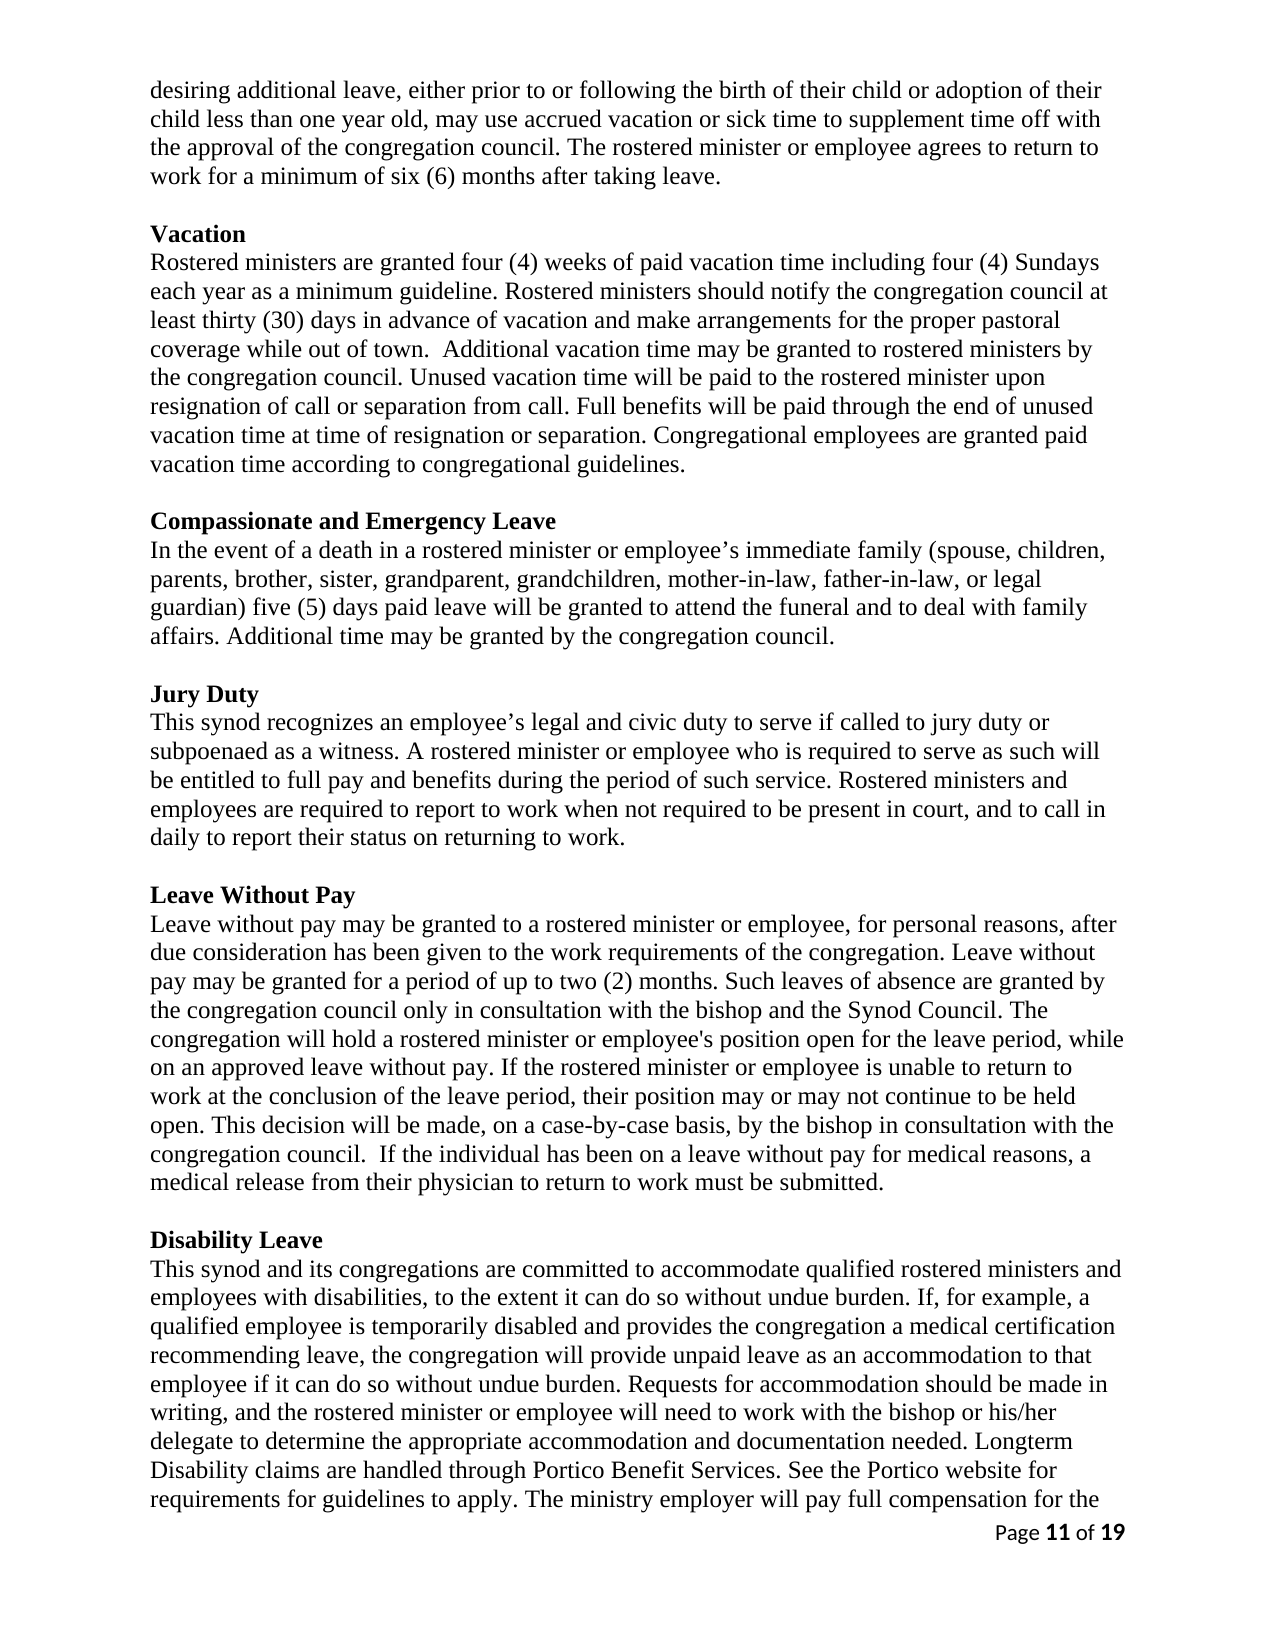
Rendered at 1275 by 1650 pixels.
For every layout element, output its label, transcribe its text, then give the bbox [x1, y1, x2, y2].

text In the event of a death in a rostered minister or employee’s immediate family (spouse, children, parents, brother, sister, grandparent, grandchildren, mother-in-law, father-in-law, or legal guardian) five (5) days paid leave will be granted to attend the funeral and to deal with family affairs. Additional time may be granted by the congregation council. [150, 535, 1125, 650]
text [150, 75, 1125, 190]
text This synod recognizes an employee’s legal and civic duty to serve if called to jury duty or subpoenaed as a witness. A rostered minister or employee who is required to serve as such will be entitled to full pay and benefits during the period of such service. Rostered ministers and employees are required to report to work when not required to be present in court, and to call in daily to report their status on returning to work. [150, 707, 1125, 851]
text Leave Without Pay [150, 880, 1125, 909]
text Jury Duty [150, 679, 1125, 707]
text Disability Leave [150, 1225, 1125, 1254]
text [150, 1254, 1125, 1512]
text Compassionate and Emergency Leave [150, 506, 1125, 535]
text Vacation [150, 219, 1125, 247]
text Leave without pay may be granted to a rostered minister or employee, for personal reasons, after due consideration has been given to the work requirements of the congregation. Leave without pay may be granted for a period of up to two (2) months. Such leaves of absence are granted by the congregation council only in consultation with the bishop and the Synod Council. The congregation will hold a rostered minister or employee's position open for the leave period, while on an approved leave without pay. If the rostered minister or employee is unable to return to work at the conclusion of the leave period, their position may or may not continue to be held open. This decision will be made, on a case-by-case basis, by the bishop in consultation with the congregation council. If the individual has been on a leave without pay for medical reasons, a medical release from their physician to return to work must be submitted. [150, 909, 1125, 1196]
text Rostered ministers are granted four (4) weeks of paid vacation time including four (4) Sundays each year as a minimum guideline. Rostered ministers should notify the congregation council at least thirty (30) days in advance of vacation and make arrangements for the proper pastoral coverage while out of town. Additional vacation time may be granted to rostered ministers by the congregation council. Unused vacation time will be paid to the rostered minister upon resignation of call or separation from call. Full benefits will be paid through the end of unused vacation time at time of resignation or separation. Congregational employees are granted paid vacation time according to congregational guidelines. [150, 247, 1125, 477]
